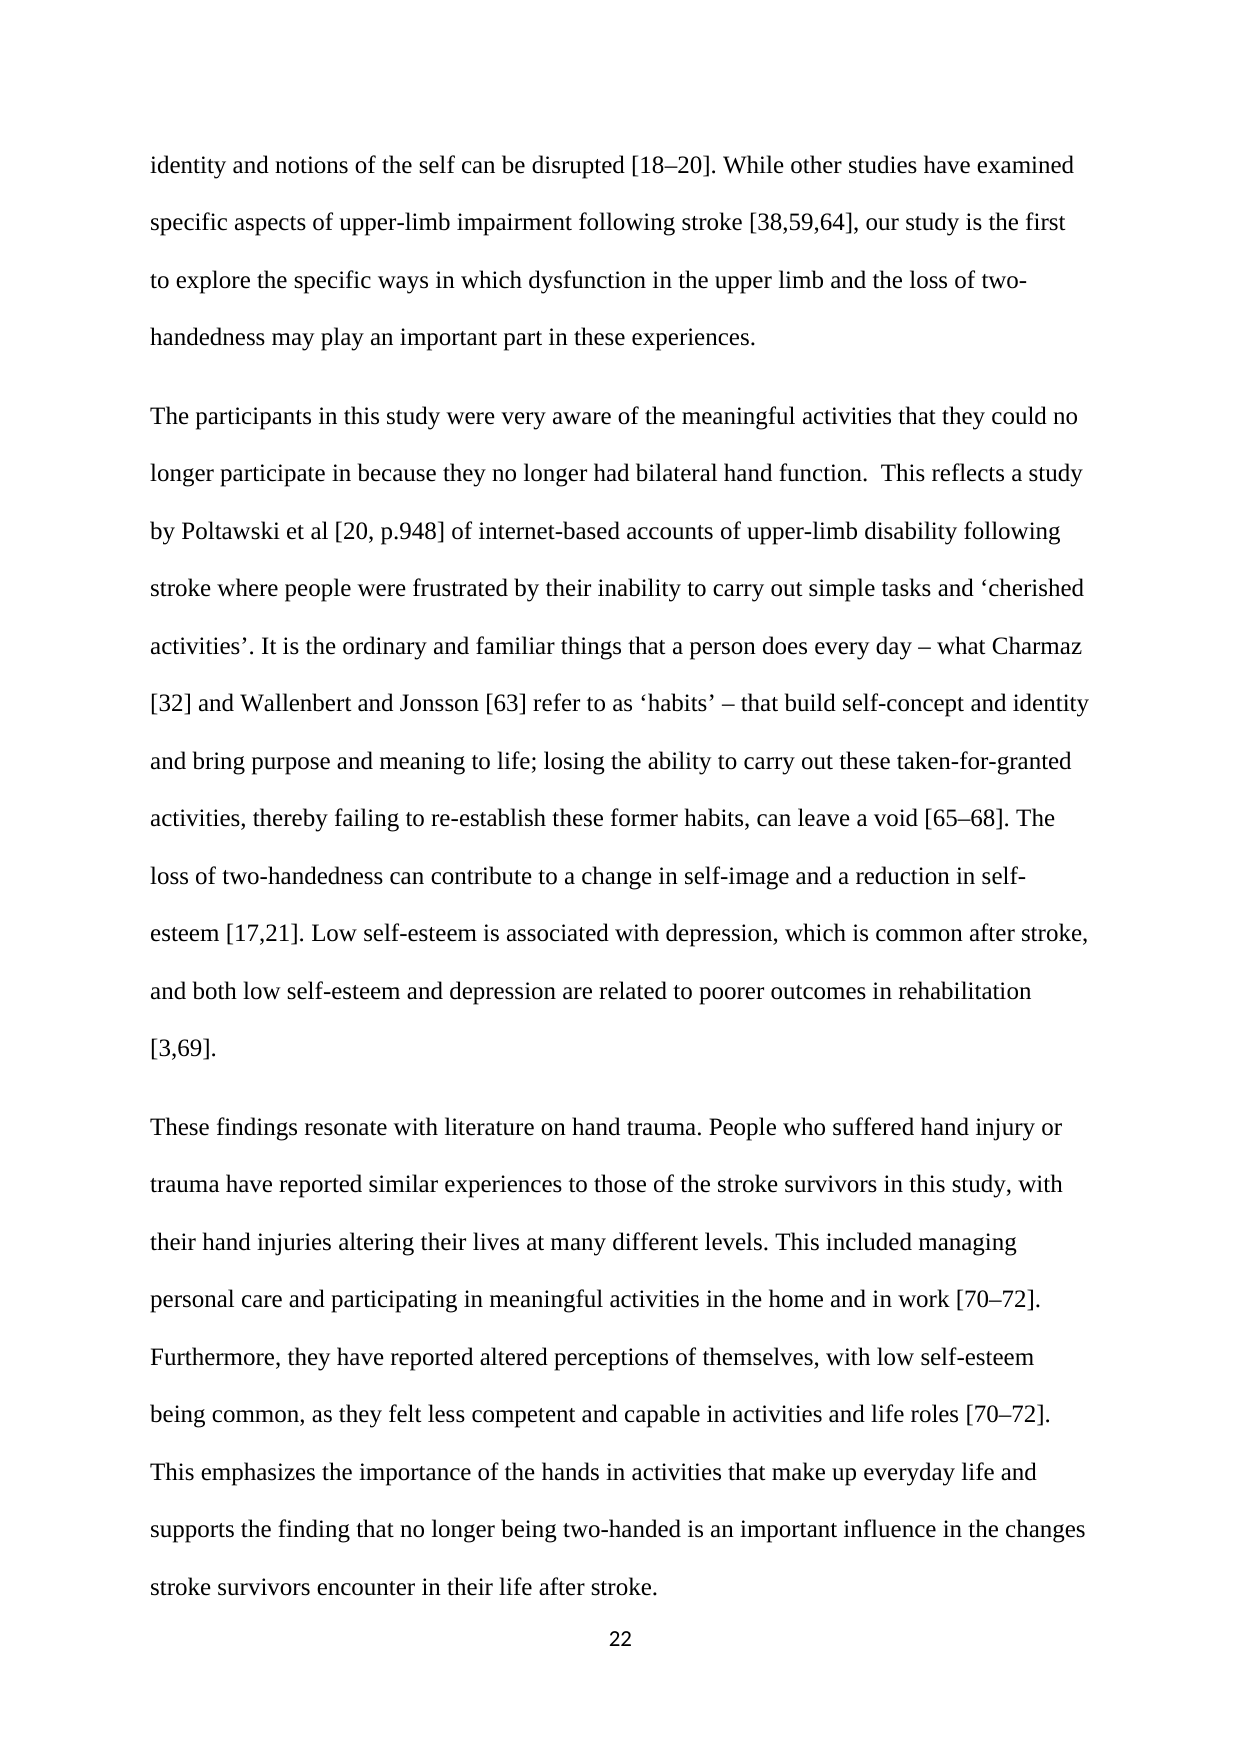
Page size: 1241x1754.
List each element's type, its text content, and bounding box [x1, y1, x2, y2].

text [150, 150, 1090, 351]
text The participants in this study were very aware of the meaningful activities that they could no longer participate in because they no longer had bilateral hand function. This reflects a study by Poltawski et al [20, p.948] of internet-based accounts of upper-limb disability following stroke where people were frustrated by their inability to carry out simple tasks and ‘cherished activities’. It is the ordinary and familiar things that a person does every day – what Charmaz [32] and Wallenbert and Jonsson [63] refer to as ‘habits’ – that build self-concept and identity and bring purpose and meaning to life; losing the ability to carry out these taken-for-granted activities, thereby failing to re-establish these former habits, can leave a void [65–68]. The loss of two-handedness can contribute to a change in self-image and a reduction in self-esteem [17,21]. Low self-esteem is associated with depression, which is common after stroke, and both low self-esteem and depression are related to poorer outcomes in rehabilitation [3,69]. [150, 401, 1090, 1062]
text These findings resonate with literature on hand trauma. People who suffered hand injury or trauma have reported similar experiences to those of the stroke survivors in this study, with their hand injuries altering their lives at many different levels. This included managing personal care and participating in meaningful activities in the home and in work [70–72]. Furthermore, they have reported altered perceptions of themselves, with low self-esteem being common, as they felt less competent and capable in activities and life roles [70–72]. This emphasizes the importance of the hands in activities that make up everyday life and supports the finding that no longer being two-handed is an important influence in the changes stroke survivors encounter in their life after stroke. [150, 1112, 1090, 1600]
